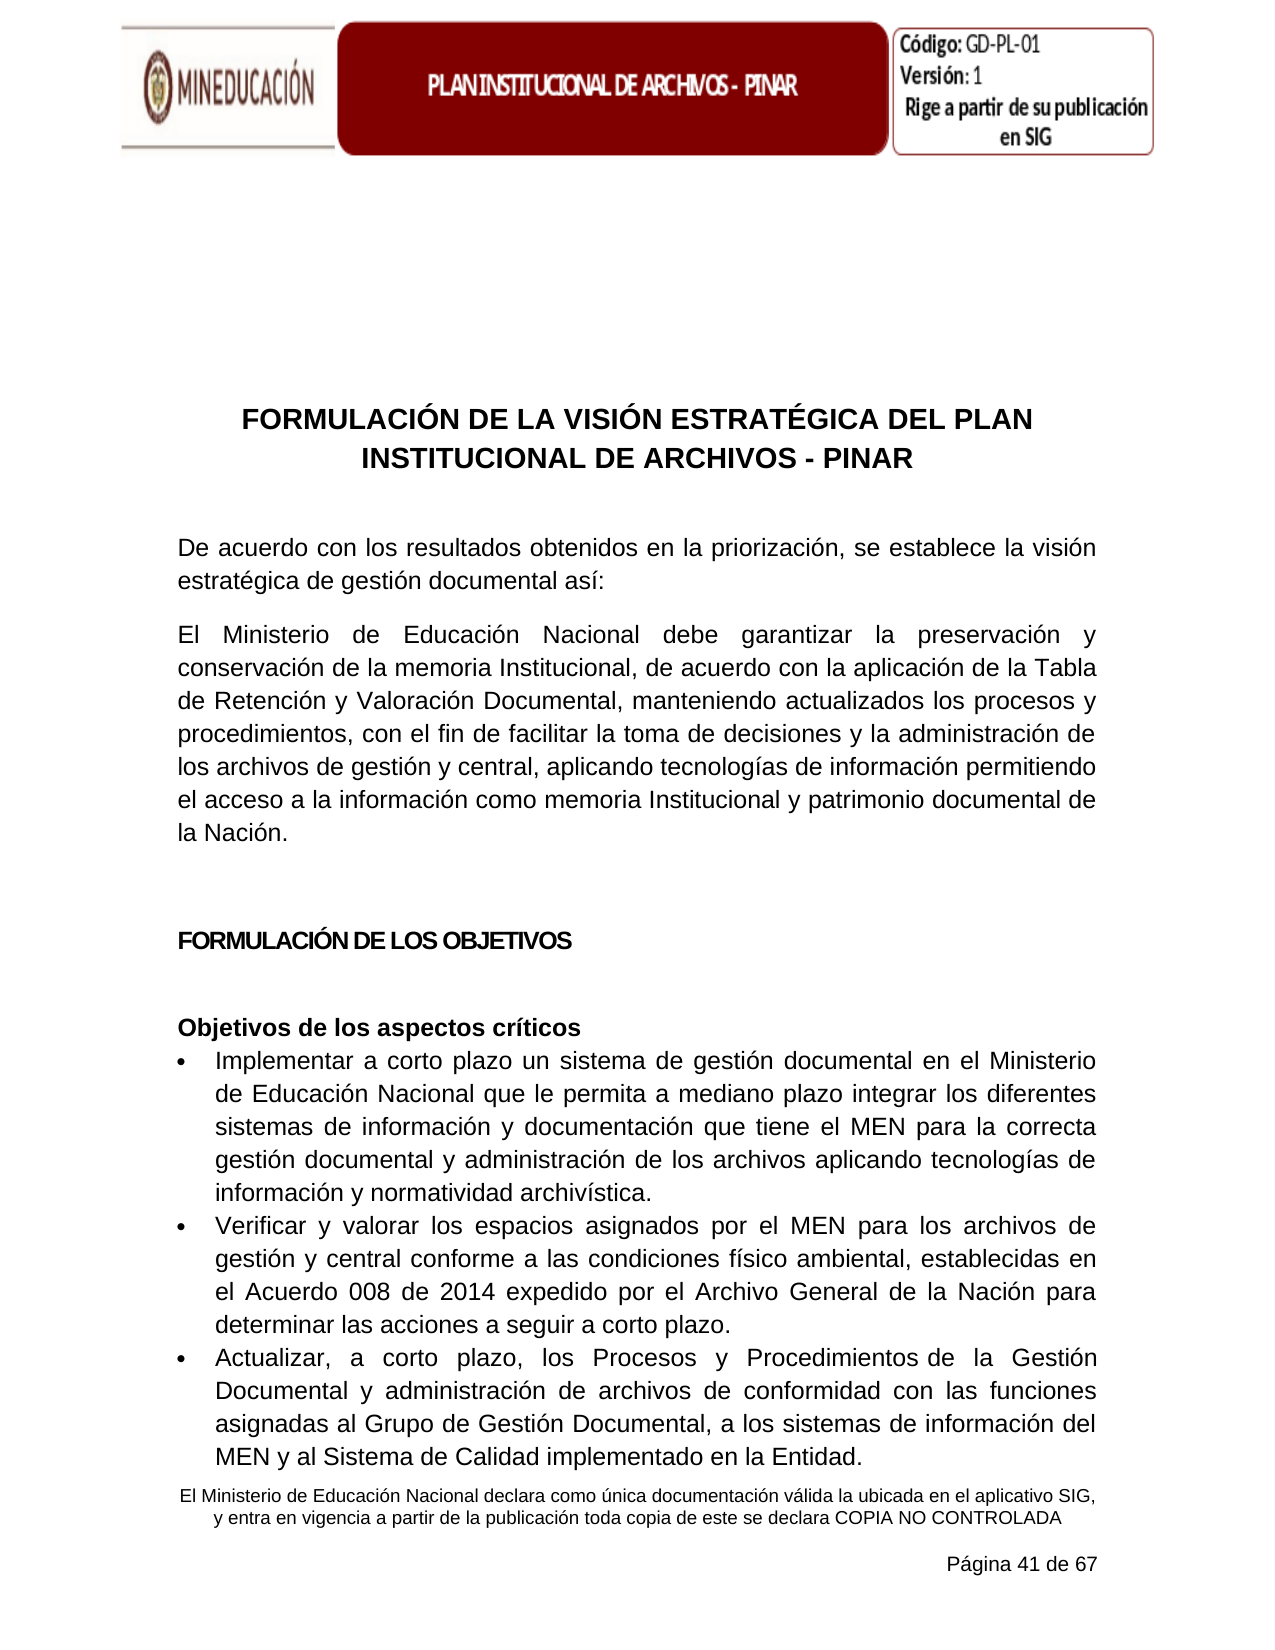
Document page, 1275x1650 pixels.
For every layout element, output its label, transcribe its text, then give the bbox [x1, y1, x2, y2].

list Implementar a corto plazo un sistema de gestión documental en el Ministerio de Educación Nacional que le permita a mediano plazo integrar los diferentes sistemas de información y documentación que tiene el MEN para la correcta gestión documental y administración de los archivos aplicando tecnologías de información y normatividad archivística. [177, 1046, 1098, 1206]
subtitle FORMULACIÓN DE LA VISIÓN ESTRATÉGICA DEL PLAN INSTITUCIONAL DE ARCHIVOS - PINAR [177, 402, 1098, 474]
subtitle FORMULACIÓN DE LOS OBJETIVOS [177, 926, 1098, 954]
text De acuerdo con los resultados obtenidos en la priorización, se establece la visión estratégica de gestión documental así: [177, 533, 1098, 595]
list Verificar y valorar los espacios asignados por el MEN para los archivos de gestión y central conforme a las condiciones físico ambiental, establecidas en el Acuerdo 008 de 2014 expedido por el Archivo General de la Nación para determinar las acciones a seguir a corto plazo. [177, 1211, 1098, 1338]
text El Ministerio de Educación Nacional debe garantizar la preservación y conservación de la memoria Institucional, de acuerdo con la aplicación de la Tabla de Retención y Valoración Documental, manteniendo actualizados los procesos y procedimientos, con el fin de facilitar la toma de decisiones y la administración de los archivos de gestión y central, aplicando tecnologías de información permitiendo el acceso a la información como memoria Institucional y patrimonio documental de la Nación. [177, 620, 1098, 847]
list Actualizar, a corto plazo, los Procesos y Procedimientos de la Gestión Documental y administración de archivos de conformidad con las funciones asignadas al Grupo de Gestión Documental, a los sistemas de información del MEN y al Sistema de Calidad implementado en la Entidad. [177, 1343, 1098, 1471]
subtitle Objetivos de los aspectos críticos [177, 1013, 1098, 1041]
